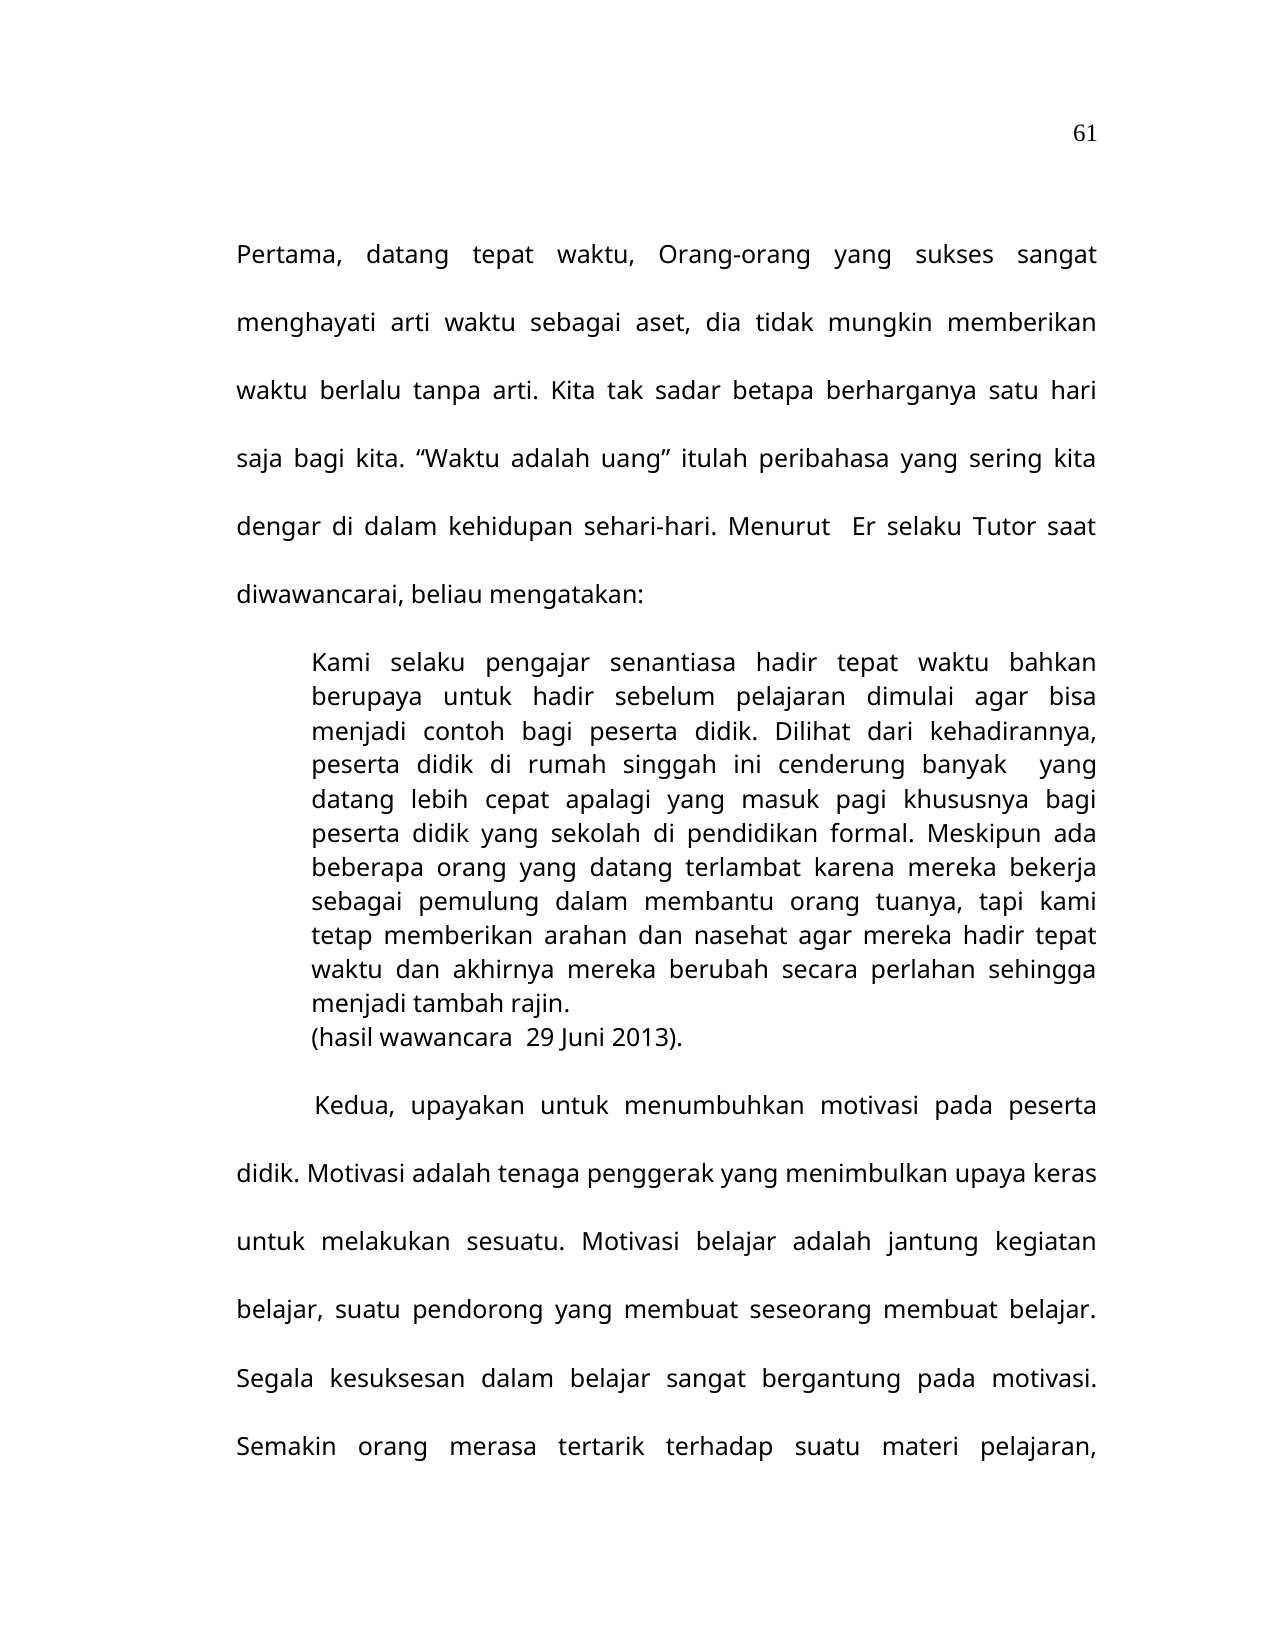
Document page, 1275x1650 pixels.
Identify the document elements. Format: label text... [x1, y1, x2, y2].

text Kami selaku pengajar senantiasa hadir tepat waktu bahkan berupaya untuk hadir sebelum pelajaran dimulai agar bisa menjadi contoh bagi peserta didik. Dilihat dari kehadirannya, peserta didik di rumah singgah ini cenderung banyak yang datang lebih cepat apalagi yang masuk pagi khususnya bagi peserta didik yang sekolah di pendidikan formal. Meskipun ada beberapa orang yang datang terlambat karena mereka bekerja sebagai pemulung dalam membantu orang tuanya, tapi kami tetap memberikan arahan dan nasehat agar mereka hadir tepat waktu dan akhirnya mereka berubah secara perlahan sehingga menjadi tambah rajin. [311, 645, 1098, 1020]
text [236, 236, 1098, 611]
text (hasil wawancara 29 Juni 2013). [311, 1020, 1011, 1054]
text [236, 1088, 1098, 1462]
